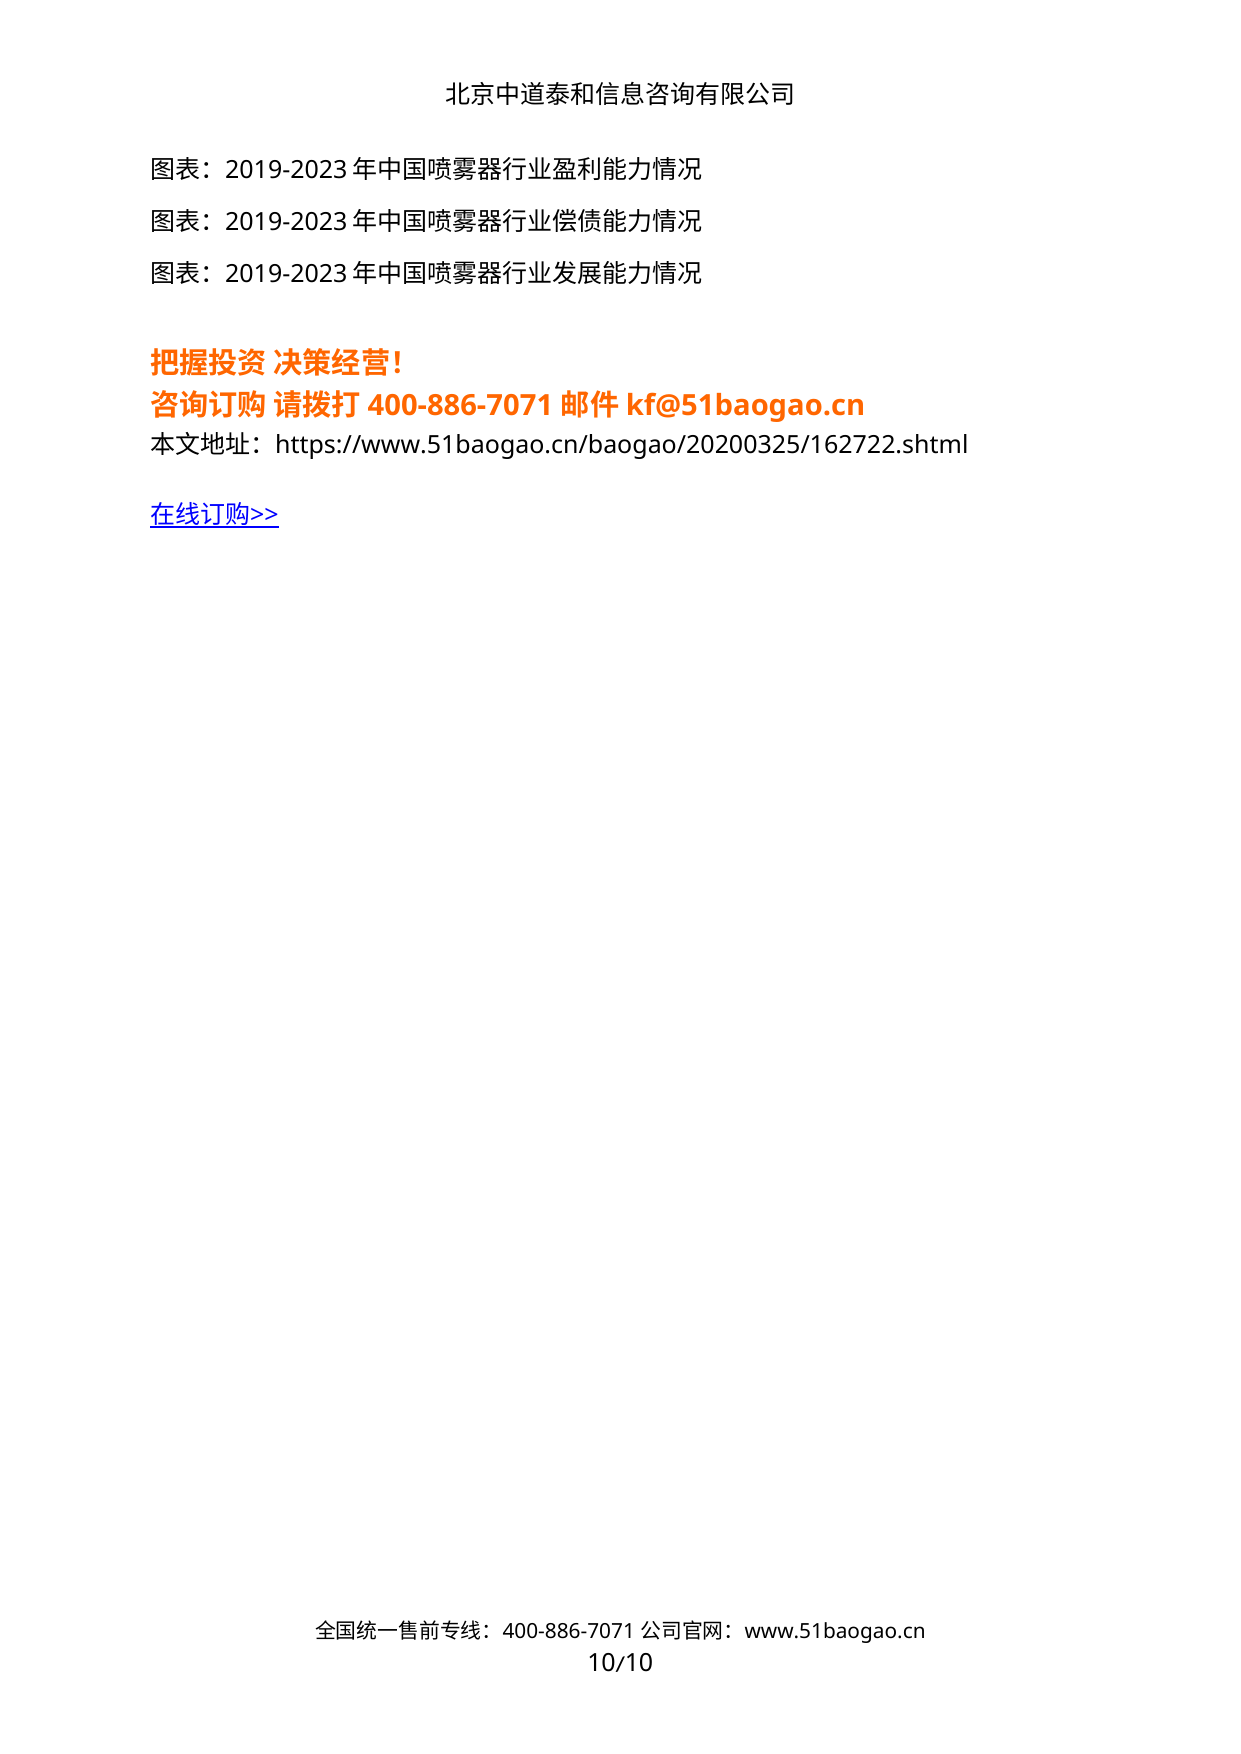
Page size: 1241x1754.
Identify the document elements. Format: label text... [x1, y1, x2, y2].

text 把握投资 决策经营！咨询订购 请拨打 400-886-7071 邮件 kf@51baogao.cn本文地址：https://www.51baogao.cn/baogao/20200325/162722.shtml [150, 306, 1090, 461]
text 图表：2019-2023年中国喷雾器行业盈利能力情况 [150, 150, 1090, 186]
text 图表：2019-2023年中国喷雾器行业发展能力情况 [150, 254, 1090, 290]
text 在线订购>> [150, 461, 1090, 531]
text 图表：2019-2023年中国喷雾器行业偿债能力情况 [150, 202, 1090, 238]
